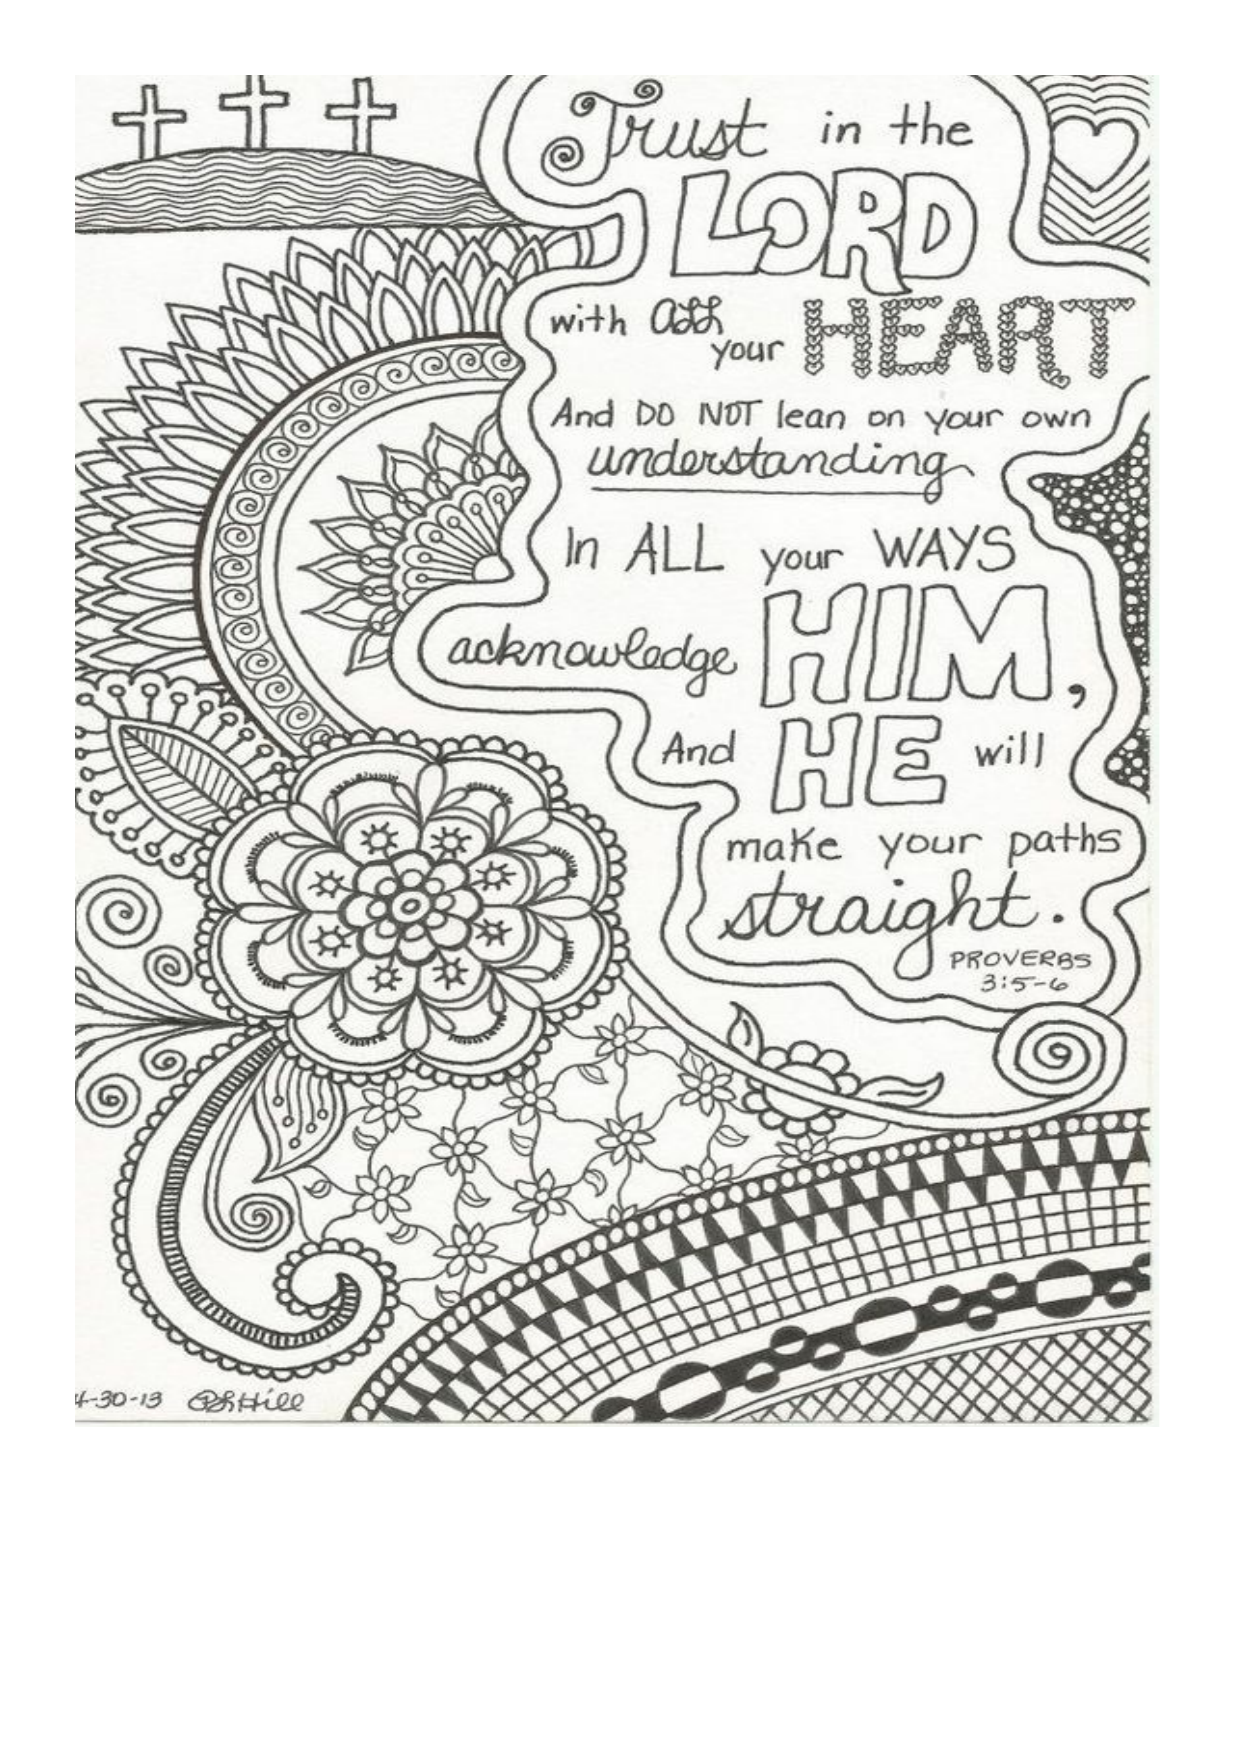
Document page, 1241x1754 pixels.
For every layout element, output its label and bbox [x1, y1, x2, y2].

picture [75, 75, 1160, 1427]
